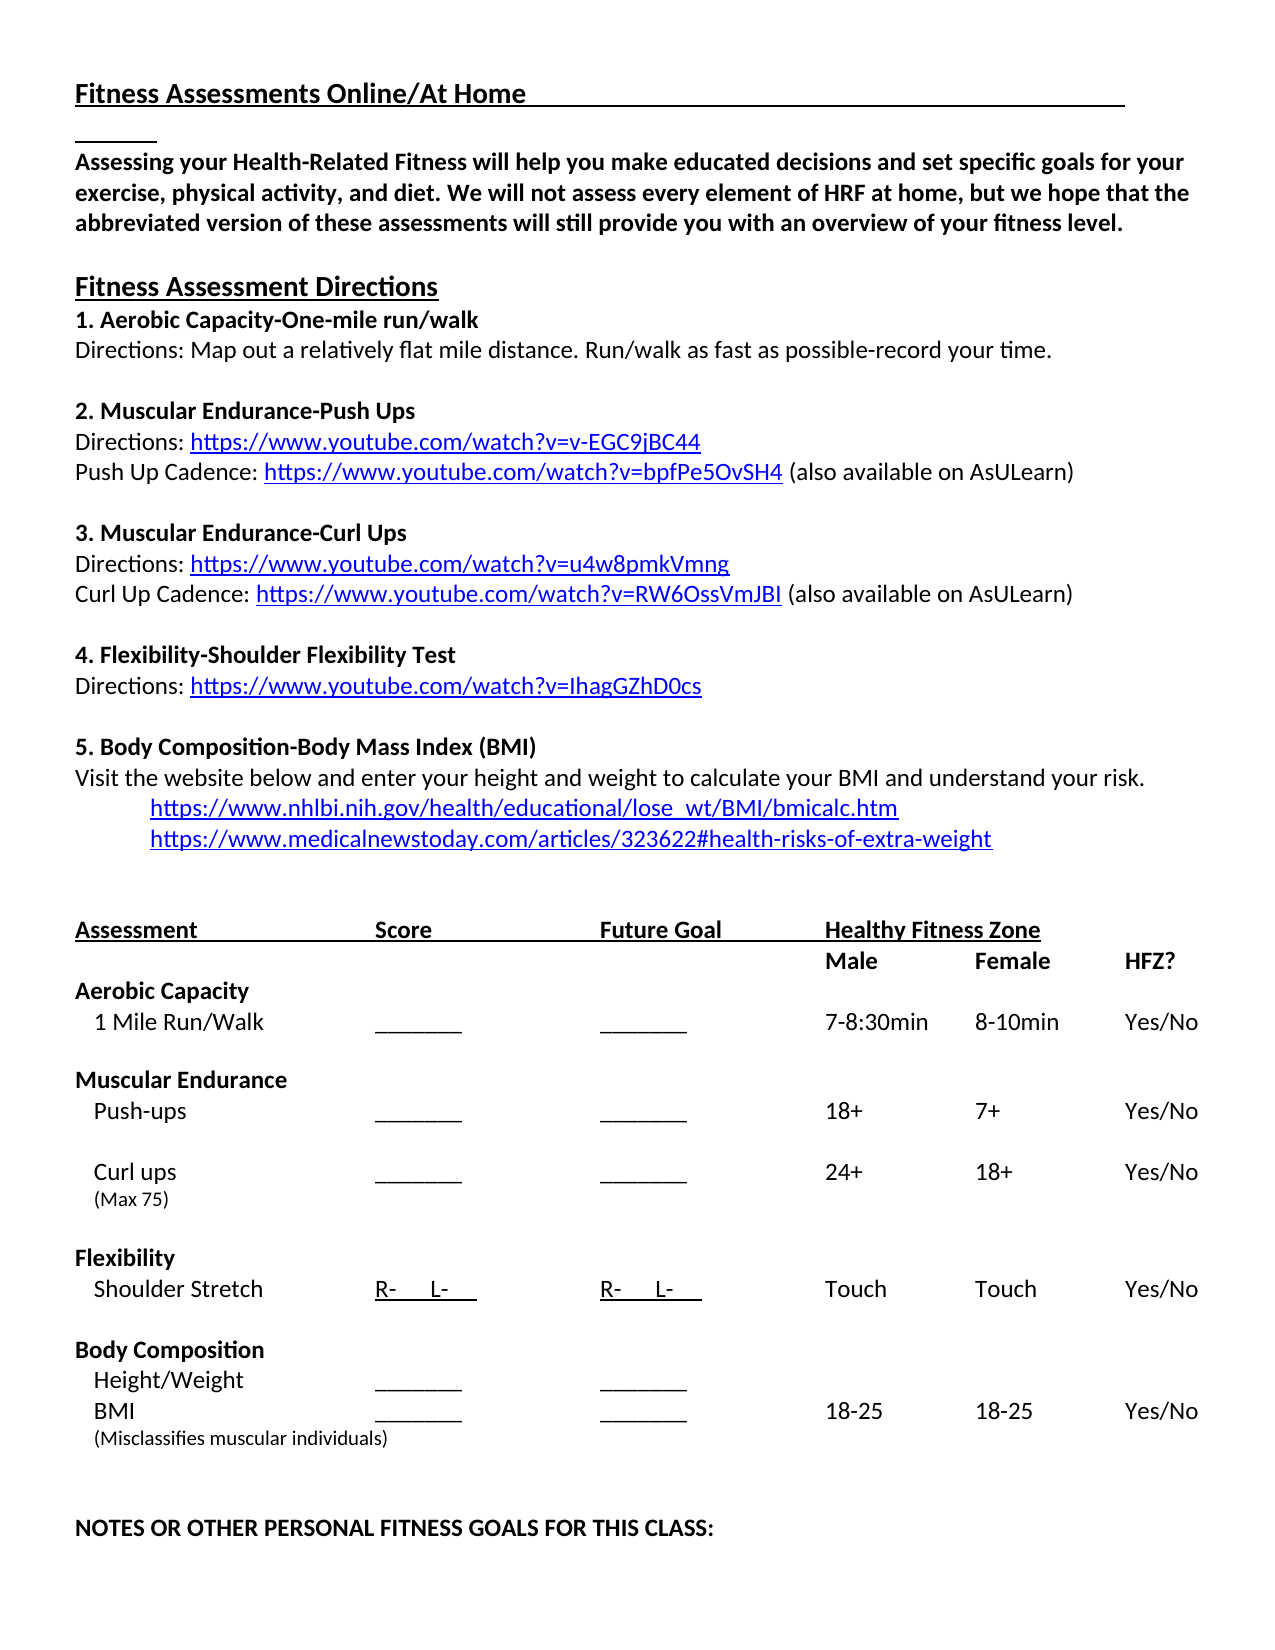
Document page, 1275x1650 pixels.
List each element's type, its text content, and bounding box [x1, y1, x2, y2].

text Directions: https://www.youtube.com/watch?v=IhagGZhD0cs [75, 670, 1200, 701]
text 1 Mile Run/Walk _______ _______ 7-8:30min 8-10min Yes/No [75, 1006, 1200, 1036]
text Curl ups _______ _______ 24+ 18+ Yes/No [75, 1156, 1200, 1187]
text Shoulder Stretch R- L- R- L- Touch Touch Yes/No [75, 1273, 1200, 1303]
text (Misclassifies muscular individuals) [75, 1426, 1200, 1451]
text Push-ups _______ _______ 18+ 7+ Yes/No [75, 1095, 1200, 1126]
text https://www.medicalnewstoday.com/articles/323622#health-risks-of-extra-weight [75, 823, 1200, 853]
text Aerobic Capacity [75, 975, 1200, 1006]
text BMI _______ _______ 18-25 18-25 Yes/No [75, 1395, 1200, 1426]
text Assessing your Health-Related Fitness will help you make educated decisions and set specific goals for your exercise, physical activity, and diet. We will not assess every element of HRF at home, but we hope that the abbreviated version of these assessments will still provide you with an overview of your fitness level. [75, 146, 1200, 238]
text Assessment Score Future Goal Healthy Fitness Zone [75, 914, 1200, 945]
text Directions: Map out a relatively flat mile distance. Run/walk as fast as possible-record your time. [75, 334, 1200, 365]
text Visit the website below and enter your height and weight to calculate your BMI and understand your risk. [75, 762, 1200, 792]
text 1. Aerobic Capacity-One-mile run/walk [75, 304, 1200, 334]
text 4. Flexibility-Shoulder Flexibility Test [75, 640, 1200, 670]
text 5. Body Composition-Body Mass Index (BMI) [75, 731, 1200, 762]
text 2. Muscular Endurance-Push Ups [75, 396, 1200, 426]
text Body Composition [75, 1334, 1200, 1364]
text Curl Up Cadence: https://www.youtube.com/watch?v=RW6OssVmJBI (also available on AsULearn) [75, 579, 1200, 609]
text Male Female HFZ? [75, 945, 1200, 975]
text Directions: https://www.youtube.com/watch?v=u4w8pmkVmng [75, 548, 1200, 579]
text (Max 75) [75, 1187, 1200, 1212]
text Fitness Assessment Directions [75, 268, 1200, 304]
text Fitness Assessments Online/At Home [75, 75, 1200, 146]
text Directions: https://www.youtube.com/watch?v=v-EGC9jBC44 [75, 426, 1200, 457]
text Push Up Cadence: https://www.youtube.com/watch?v=bpfPe5OvSH4 (also available on AsULearn) [75, 457, 1200, 487]
text NOTES OR OTHER PERSONAL FITNESS GOALS FOR THIS CLASS: [75, 1512, 1200, 1543]
text Muscular Endurance [75, 1064, 1200, 1095]
text Height/Weight _______ _______ [75, 1364, 1200, 1395]
text https://www.nhlbi.nih.gov/health/educational/lose_wt/BMI/bmicalc.htm [75, 792, 1200, 823]
text Flexibility [75, 1242, 1200, 1273]
text 3. Muscular Endurance-Curl Ups [75, 518, 1200, 548]
